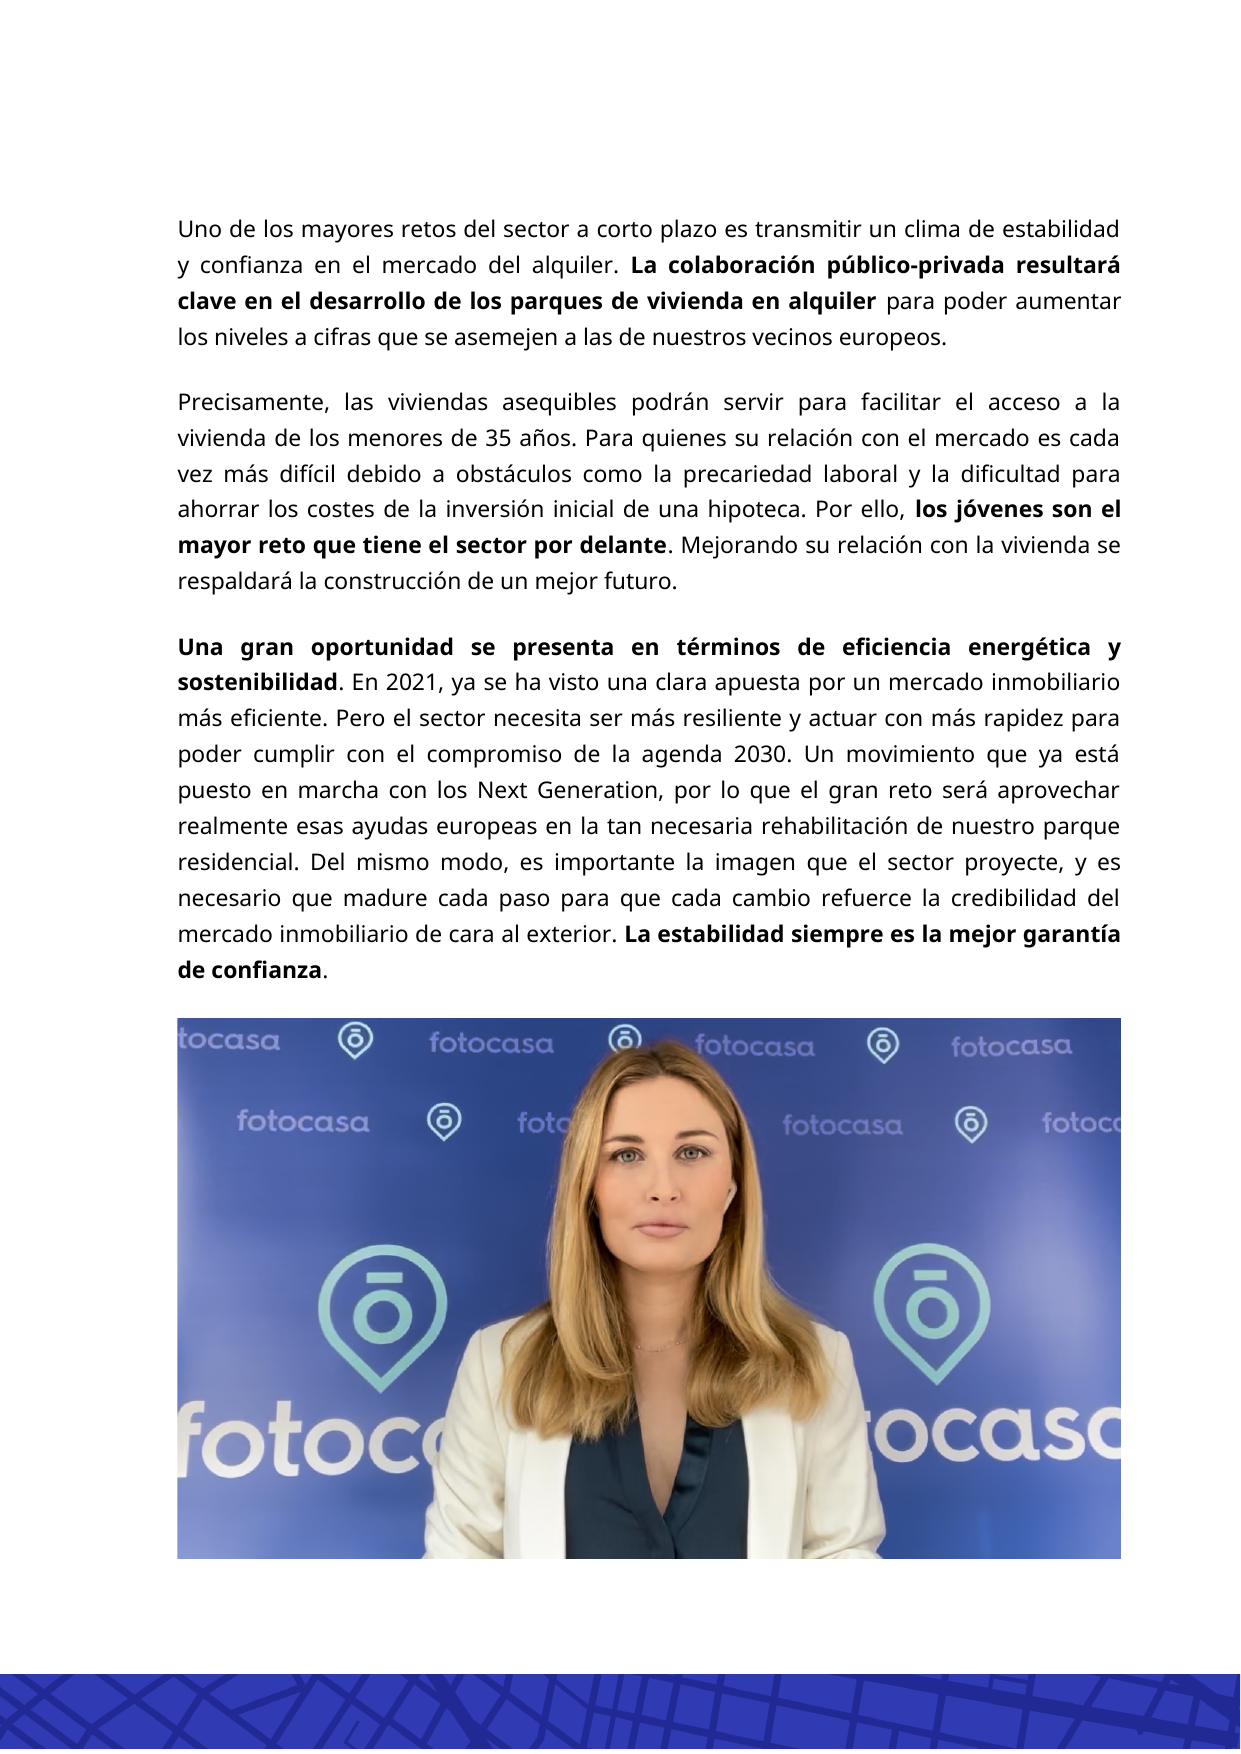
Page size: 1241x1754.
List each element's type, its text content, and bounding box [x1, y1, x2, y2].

picture [0, 1674, 1241, 1749]
text Una gran oportunidad se presenta en términos de eficiencia energética y sostenibilidad. En 2021, ya se ha visto una clara apuesta por un mercado inmobiliario más eficiente. Pero el sector necesita ser más resiliente y actuar con más rapidez para poder cumplir con el compromiso de la agenda 2030. Un movimiento que ya está puesto en marcha con los Next Generation, por lo que el gran reto será aprovechar realmente esas ayudas europeas en la tan necesaria rehabilitación de nuestro parque residencial. Del mismo modo, es importante la imagen que el sector proyecte, y es necesario que madure cada paso para que cada cambio refuerce la credibilidad del mercado inmobiliario de cara al exterior. La estabilidad siempre es la mejor garantía de confianza. [177, 630, 1122, 985]
text Precisamente, las viviendas asequibles podrán servir para facilitar el acceso a la vivienda de los menores de 35 años. Para quienes su relación con el mercado es cada vez más difícil debido a obstáculos como la precariedad laboral y la dificultad para ahorrar los costes de la inversión inicial de una hipoteca. Por ello, los jóvenes son el mayor reto que tiene el sector por delante. Mejorando su relación con la vivienda se respaldará la construcción de un mejor futuro. [177, 386, 1122, 597]
picture [177, 1018, 1121, 1559]
text Uno de los mayores retos del sector a corto plazo es transmitir un clima de estabilidad y confianza en el mercado del alquiler. La colaboración público-privada resultará clave en el desarrollo de los parques de vivienda en alquiler para poder aumentar los niveles a cifras que se asemejen a las de nuestros vecinos europeos. [177, 213, 1122, 352]
